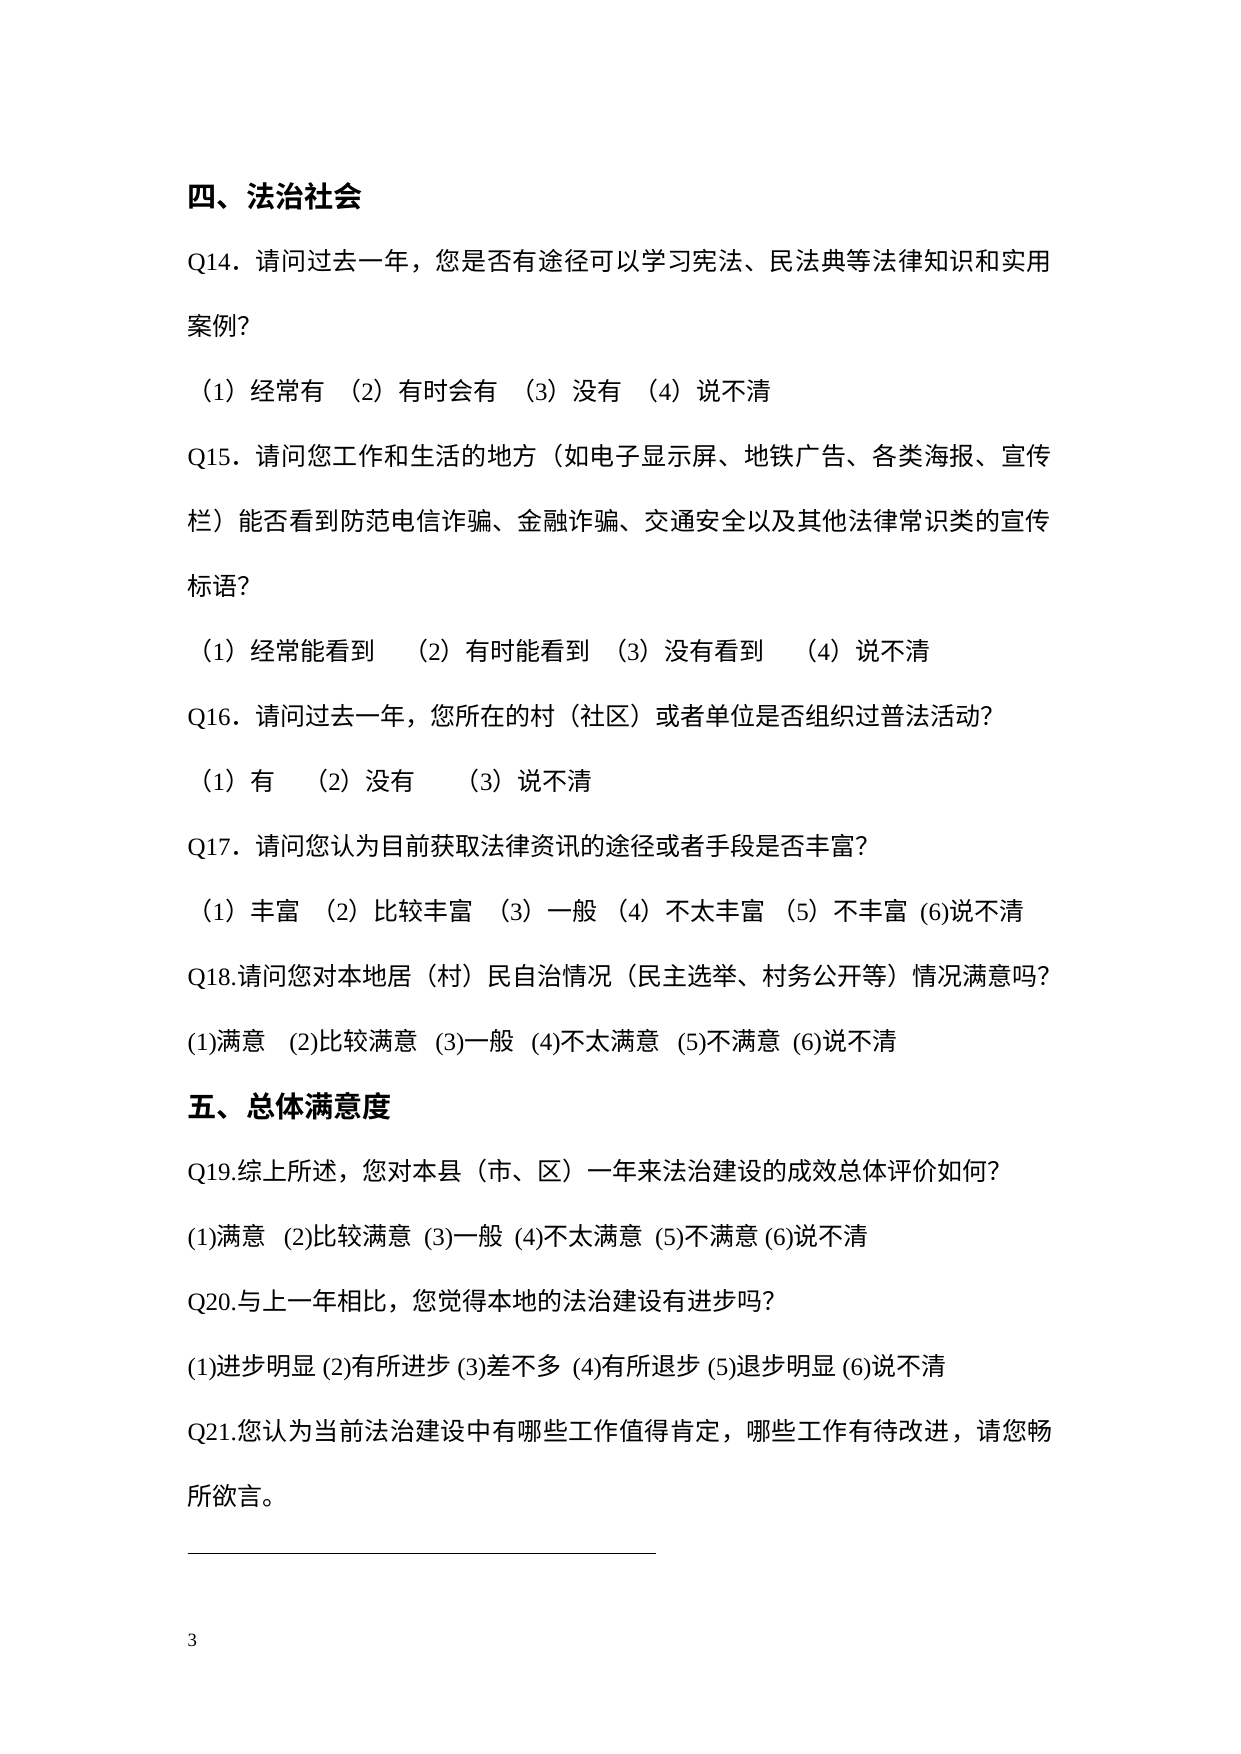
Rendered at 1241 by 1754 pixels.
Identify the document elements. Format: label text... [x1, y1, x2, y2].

text （1）有 （2）没有 （3）说不清 [187, 747, 1053, 812]
list Q18.请问您对本地居（村）民自治情况（民主选举、村务公开等）情况满意吗？ [187, 942, 1053, 1007]
text （1）丰富 （2）比较丰富 （3）一般 （4）不太丰富 （5）不丰富 (6)说不清 [187, 877, 1053, 942]
list 请问过去一年，您是否有途径可以学习宪法、民法典等法律知识和实用案例？ [187, 227, 1053, 357]
text (1)满意 (2)比较满意 (3)一般 (4)不太满意 (5)不满意 (6)说不清 [187, 1007, 1053, 1072]
list Q20.与上一年相比，您觉得本地的法治建设有进步吗？ [187, 1267, 1053, 1332]
list 四、法治社会 [187, 162, 1053, 227]
list Q21.您认为当前法治建设中有哪些工作值得肯定，哪些工作有待改进，请您畅所欲言。 [187, 1397, 1053, 1527]
list 五、总体满意度 [187, 1072, 1053, 1137]
list 请问过去一年，您所在的村（社区）或者单位是否组织过普法活动？ [187, 682, 1053, 747]
list 请问您工作和生活的地方（如电子显示屏、地铁广告、各类海报、宣传栏）能否看到防范电信诈骗、金融诈骗、交通安全以及其他法律常识类的宣传标语？ [187, 422, 1053, 617]
text （1）经常能看到 （2）有时能看到 （3）没有看到 （4）说不清 [187, 617, 1053, 682]
text (1)进步明显 (2)有所进步 (3)差不多 (4)有所退步 (5)退步明显 (6)说不清 [187, 1332, 1053, 1397]
text (1)满意 (2)比较满意 (3)一般 (4)不太满意 (5)不满意 (6)说不清 [187, 1202, 1053, 1267]
text （1）经常有 （2）有时会有 （3）没有 （4）说不清 [187, 357, 1053, 422]
list 请问您认为目前获取法律资讯的途径或者手段是否丰富？ [187, 812, 1053, 877]
list Q19.综上所述，您对本县（市、区）一年来法治建设的成效总体评价如何？ [187, 1137, 1053, 1202]
